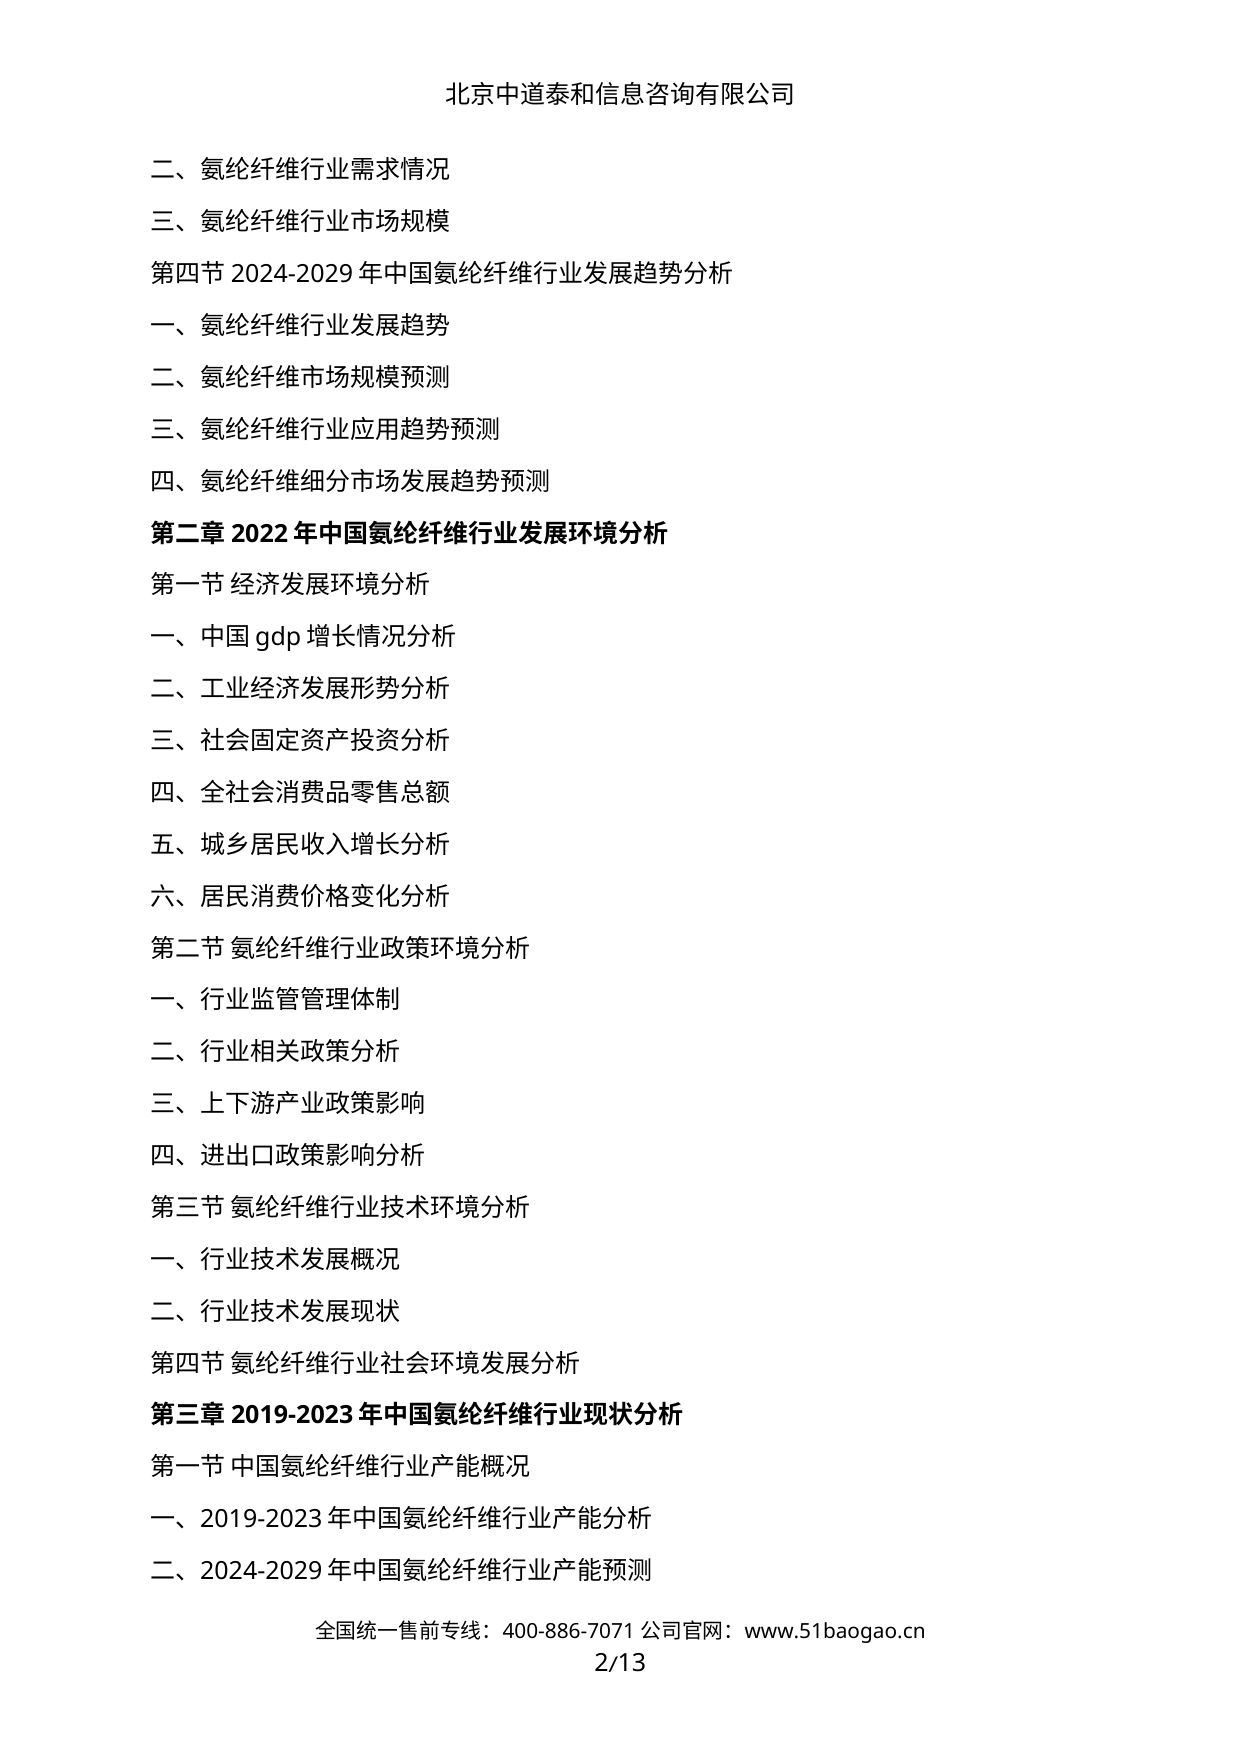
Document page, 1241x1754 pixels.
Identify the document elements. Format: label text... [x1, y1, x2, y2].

text 二、行业技术发展现状 [150, 1291, 1090, 1327]
text 二、氨纶纤维市场规模预测 [150, 357, 1090, 394]
text 一、2019-2023年中国氨纶纤维行业产能分析 [150, 1499, 1090, 1535]
text 第四节 2024-2029年中国氨纶纤维行业发展趋势分析 [150, 254, 1090, 290]
text 三、上下游产业政策影响 [150, 1084, 1090, 1120]
text 二、2024-2029年中国氨纶纤维行业产能预测 [150, 1551, 1090, 1587]
text 二、行业相关政策分析 [150, 1032, 1090, 1068]
text 四、进出口政策影响分析 [150, 1136, 1090, 1172]
text 六、居民消费价格变化分析 [150, 876, 1090, 912]
text 第四节 氨纶纤维行业社会环境发展分析 [150, 1343, 1090, 1379]
text 一、氨纶纤维行业发展趋势 [150, 306, 1090, 342]
text 第一节 经济发展环境分析 [150, 565, 1090, 601]
text 一、中国gdp增长情况分析 [150, 617, 1090, 653]
text 第三章 2019-2023年中国氨纶纤维行业现状分析 [150, 1395, 1090, 1431]
text 一、行业监管管理体制 [150, 980, 1090, 1016]
text 二、氨纶纤维行业需求情况 [150, 150, 1090, 186]
text 第一节 中国氨纶纤维行业产能概况 [150, 1447, 1090, 1483]
text 一、行业技术发展概况 [150, 1239, 1090, 1276]
text 第二节 氨纶纤维行业政策环境分析 [150, 928, 1090, 964]
text 四、全社会消费品零售总额 [150, 772, 1090, 809]
text 三、社会固定资产投资分析 [150, 721, 1090, 757]
text 五、城乡居民收入增长分析 [150, 824, 1090, 861]
text 第三节 氨纶纤维行业技术环境分析 [150, 1187, 1090, 1224]
text 三、氨纶纤维行业市场规模 [150, 202, 1090, 238]
text 三、氨纶纤维行业应用趋势预测 [150, 409, 1090, 446]
text 四、氨纶纤维细分市场发展趋势预测 [150, 461, 1090, 497]
text 第二章 2022年中国氨纶纤维行业发展环境分析 [150, 513, 1090, 549]
text 二、工业经济发展形势分析 [150, 669, 1090, 705]
